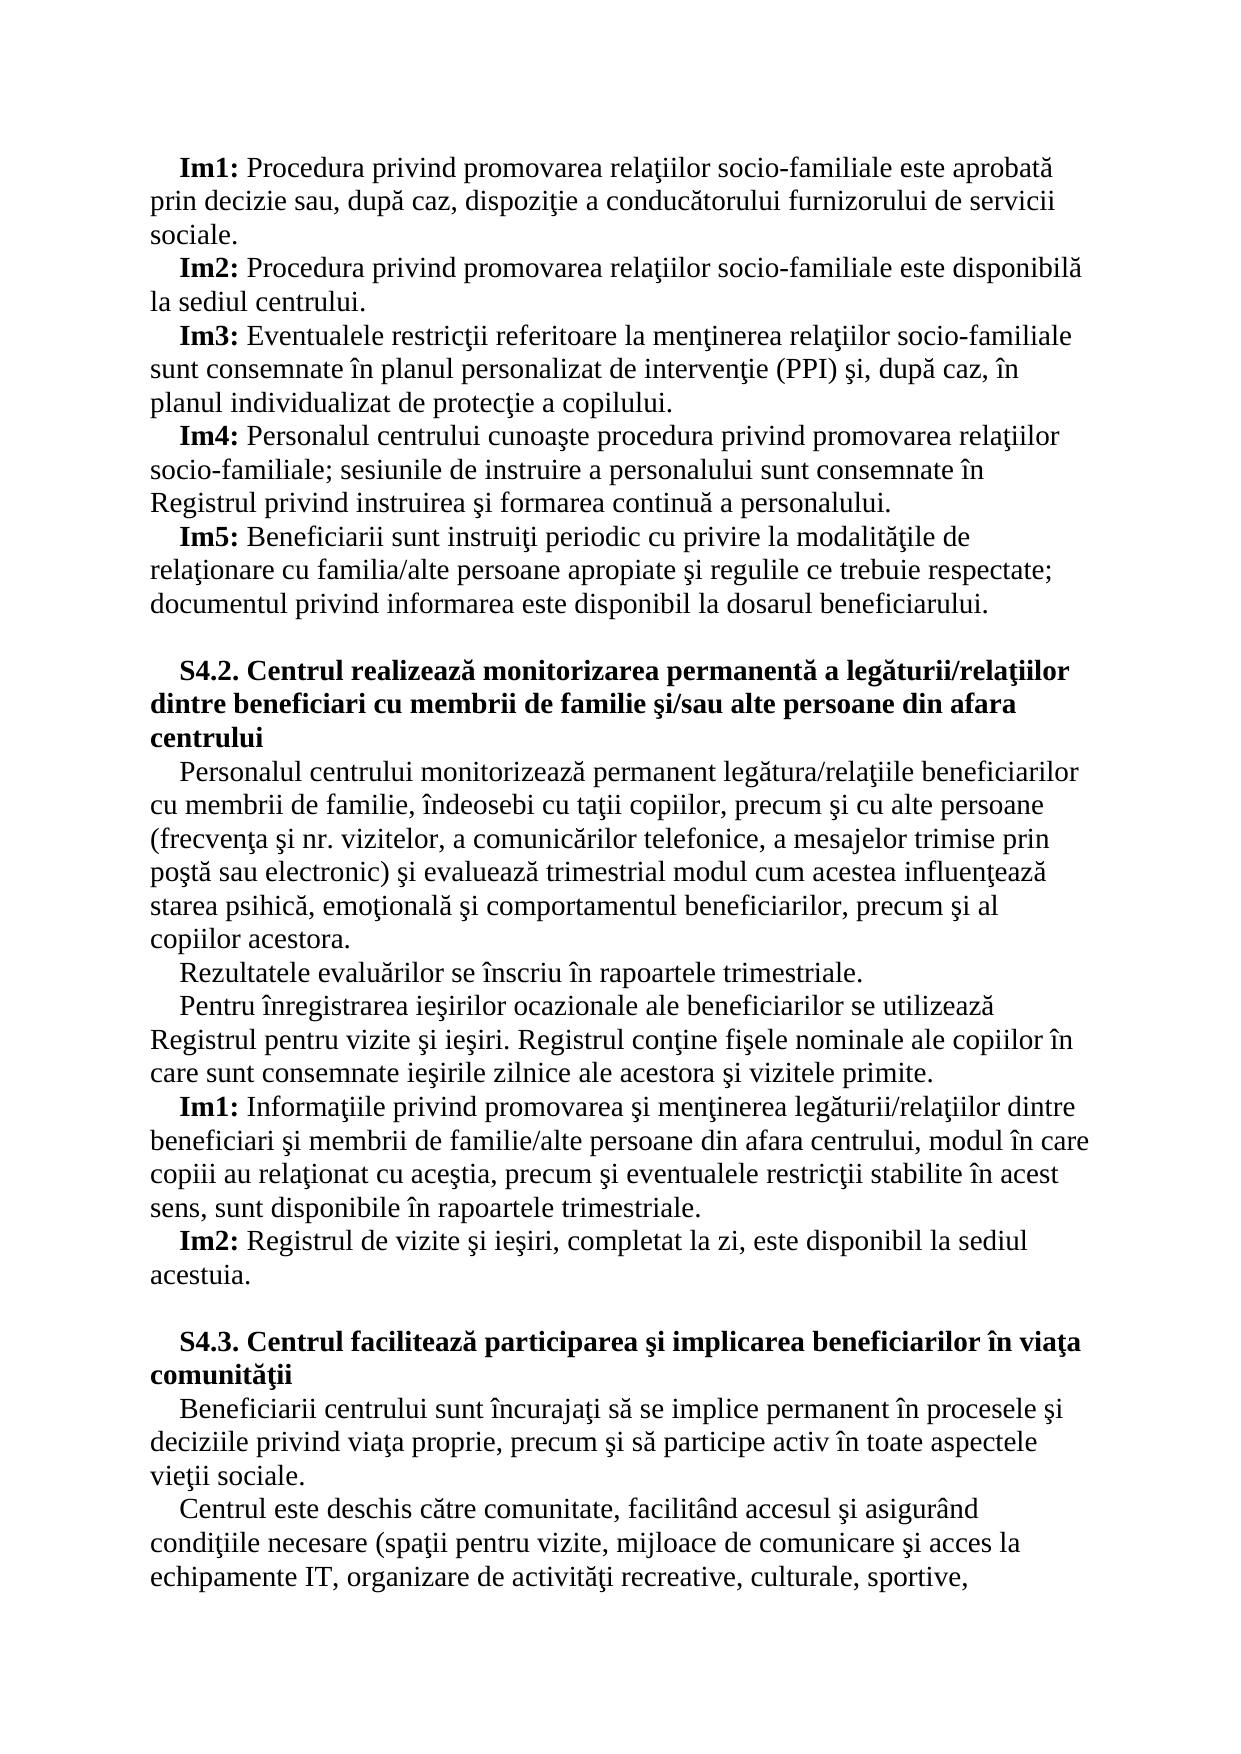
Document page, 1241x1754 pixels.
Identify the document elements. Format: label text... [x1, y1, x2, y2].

text Pentru înregistrarea ieşirilor ocazionale ale beneficiarilor se utilizează Registrul pentru vizite şi ieşiri. Registrul conţine fişele nominale ale copiilor în care sunt consemnate ieşirile zilnice ale acestora şi vizitele primite. [150, 988, 1090, 1089]
text Im2: Registrul de vizite şi ieşiri, completat la zi, este disponibil la sediul acestuia. [150, 1223, 1090, 1290]
text Im5: Beneficiarii sunt instruiţi periodic cu privire la modalităţile de relaţionare cu familia/alte persoane apropiate şi regulile ce trebuie respectate; documentul privind informarea este disponibil la dosarul beneficiarului. [150, 519, 1090, 619]
text S4.2. Centrul realizează monitorizarea permanentă a legăturii/relaţiilor dintre beneficiari cu membrii de familie şi/sau alte persoane din afara centrului [150, 653, 1090, 754]
text Im2: Procedura privind promovarea relaţiilor socio-familiale este disponibilă la sediul centrului. [150, 251, 1090, 318]
text Rezultatele evaluărilor se înscriu în rapoartele trimestriale. [150, 955, 1090, 988]
text Beneficiarii centrului sunt încurajaţi să se implice permanent în procesele şi deciziile privind viaţa proprie, precum şi să participe activ în toate aspectele vieţii sociale. [150, 1391, 1090, 1492]
text Im1: Informaţiile privind promovarea şi menţinerea legăturii/relaţiilor dintre beneficiari şi membrii de familie/alte persoane din afara centrului, modul în care copiii au relaţionat cu aceştia, precum şi eventualele restricţii stabilite în acest sens, sunt disponibile în rapoartele trimestriale. [150, 1089, 1090, 1223]
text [150, 1492, 1090, 1592]
text Im3: Eventualele restricţii referitoare la menţinerea relaţiilor socio-familiale sunt consemnate în planul personalizat de intervenţie (PPI) şi, după caz, în planul individualizat de protecţie a copilului. [150, 318, 1090, 418]
text Personalul centrului monitorizează permanent legătura/relaţiile beneficiarilor cu membrii de familie, îndeosebi cu taţii copiilor, precum şi cu alte persoane (frecvenţa şi nr. vizitelor, a comunicărilor telefonice, a mesajelor trimise prin poştă sau electronic) şi evaluează trimestrial modul cum acestea influenţează starea psihică, emoţională şi comportamentul beneficiarilor, precum şi al copiilor acestora. [150, 754, 1090, 955]
text S4.3. Centrul facilitează participarea şi implicarea beneficiarilor în viaţa comunităţii [150, 1324, 1090, 1391]
text Im4: Personalul centrului cunoaşte procedura privind promovarea relaţiilor socio-familiale; sesiunile de instruire a personalului sunt consemnate în Registrul privind instruirea şi formarea continuă a personalului. [150, 418, 1090, 519]
text Im1: Procedura privind promovarea relaţiilor socio-familiale este aprobată prin decizie sau, după caz, dispoziţie a conducătorului furnizorului de servicii sociale. [150, 150, 1090, 251]
